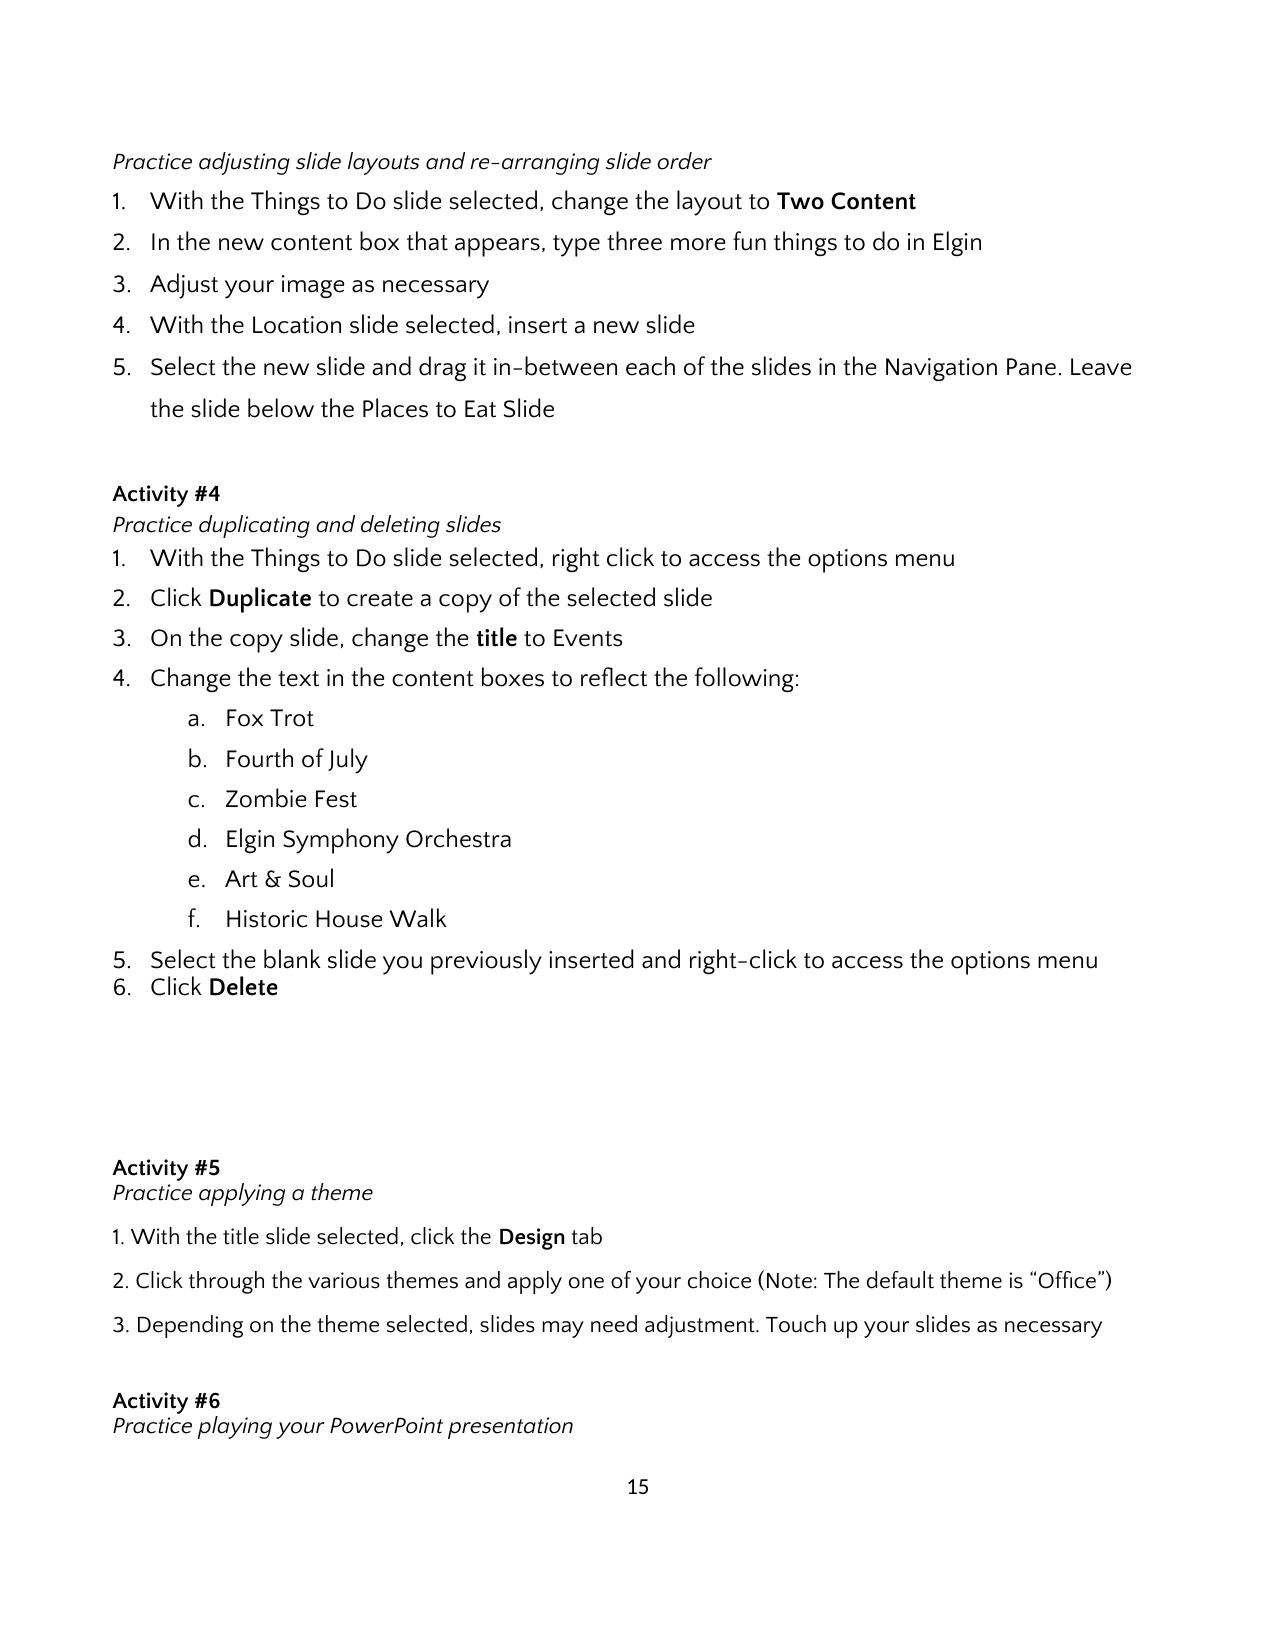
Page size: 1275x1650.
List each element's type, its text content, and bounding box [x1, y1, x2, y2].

text 3. Depending on the theme selected, slides may need adjustment. Touch up your slides as necessary [112, 1313, 1162, 1338]
text 2. Click through the various themes and apply one of your choice (Note: The default theme is “Office”) [112, 1269, 1162, 1294]
list With the Things to Do slide selected, change the layout to Two Content [112, 188, 1162, 216]
list With the Things to Do slide selected, right click to access the options menu [112, 545, 1162, 572]
text Practice adjusting slide layouts and re-arranging slide order [112, 150, 1162, 175]
text Practice playing your PowerPoint presentation [112, 1414, 1162, 1440]
text Activity #5 [112, 1155, 1162, 1181]
list Click Duplicate to create a copy of the selected slide [112, 585, 1162, 613]
list Historic House Walk [187, 907, 1162, 934]
list Fourth of July [187, 746, 1162, 773]
text Practice duplicating and deleting slides [112, 513, 1162, 538]
list With the Location slide selected, insert a new slide [112, 313, 1162, 340]
text Practice applying a theme [112, 1181, 1162, 1206]
text Activity #4 [112, 481, 1162, 507]
text 1. With the title slide selected, click the Design tab [112, 1225, 1162, 1250]
list On the copy slide, change the title to Events [112, 625, 1162, 653]
list In the new content box that appears, type three more fun things to do in Elgin [112, 229, 1162, 257]
list Select the blank slide you previously inserted and right-click to access the options menu [112, 947, 1162, 974]
list Click Delete [112, 974, 1162, 1002]
list Select the new slide and drag it in-between each of the slides in the Navigation Pane. Leave the slide below the Places to Eat Slide [112, 354, 1162, 423]
list Fox Trot [187, 706, 1162, 733]
list Art & Soul [187, 866, 1162, 894]
list Zombie Fest [187, 786, 1162, 814]
list Change the text in the content boxes to reflect the following: [112, 665, 1162, 693]
text Activity #6 [112, 1389, 1162, 1414]
list Elgin Symphony Orchestra [187, 826, 1162, 854]
list Adjust your image as necessary [112, 271, 1162, 299]
